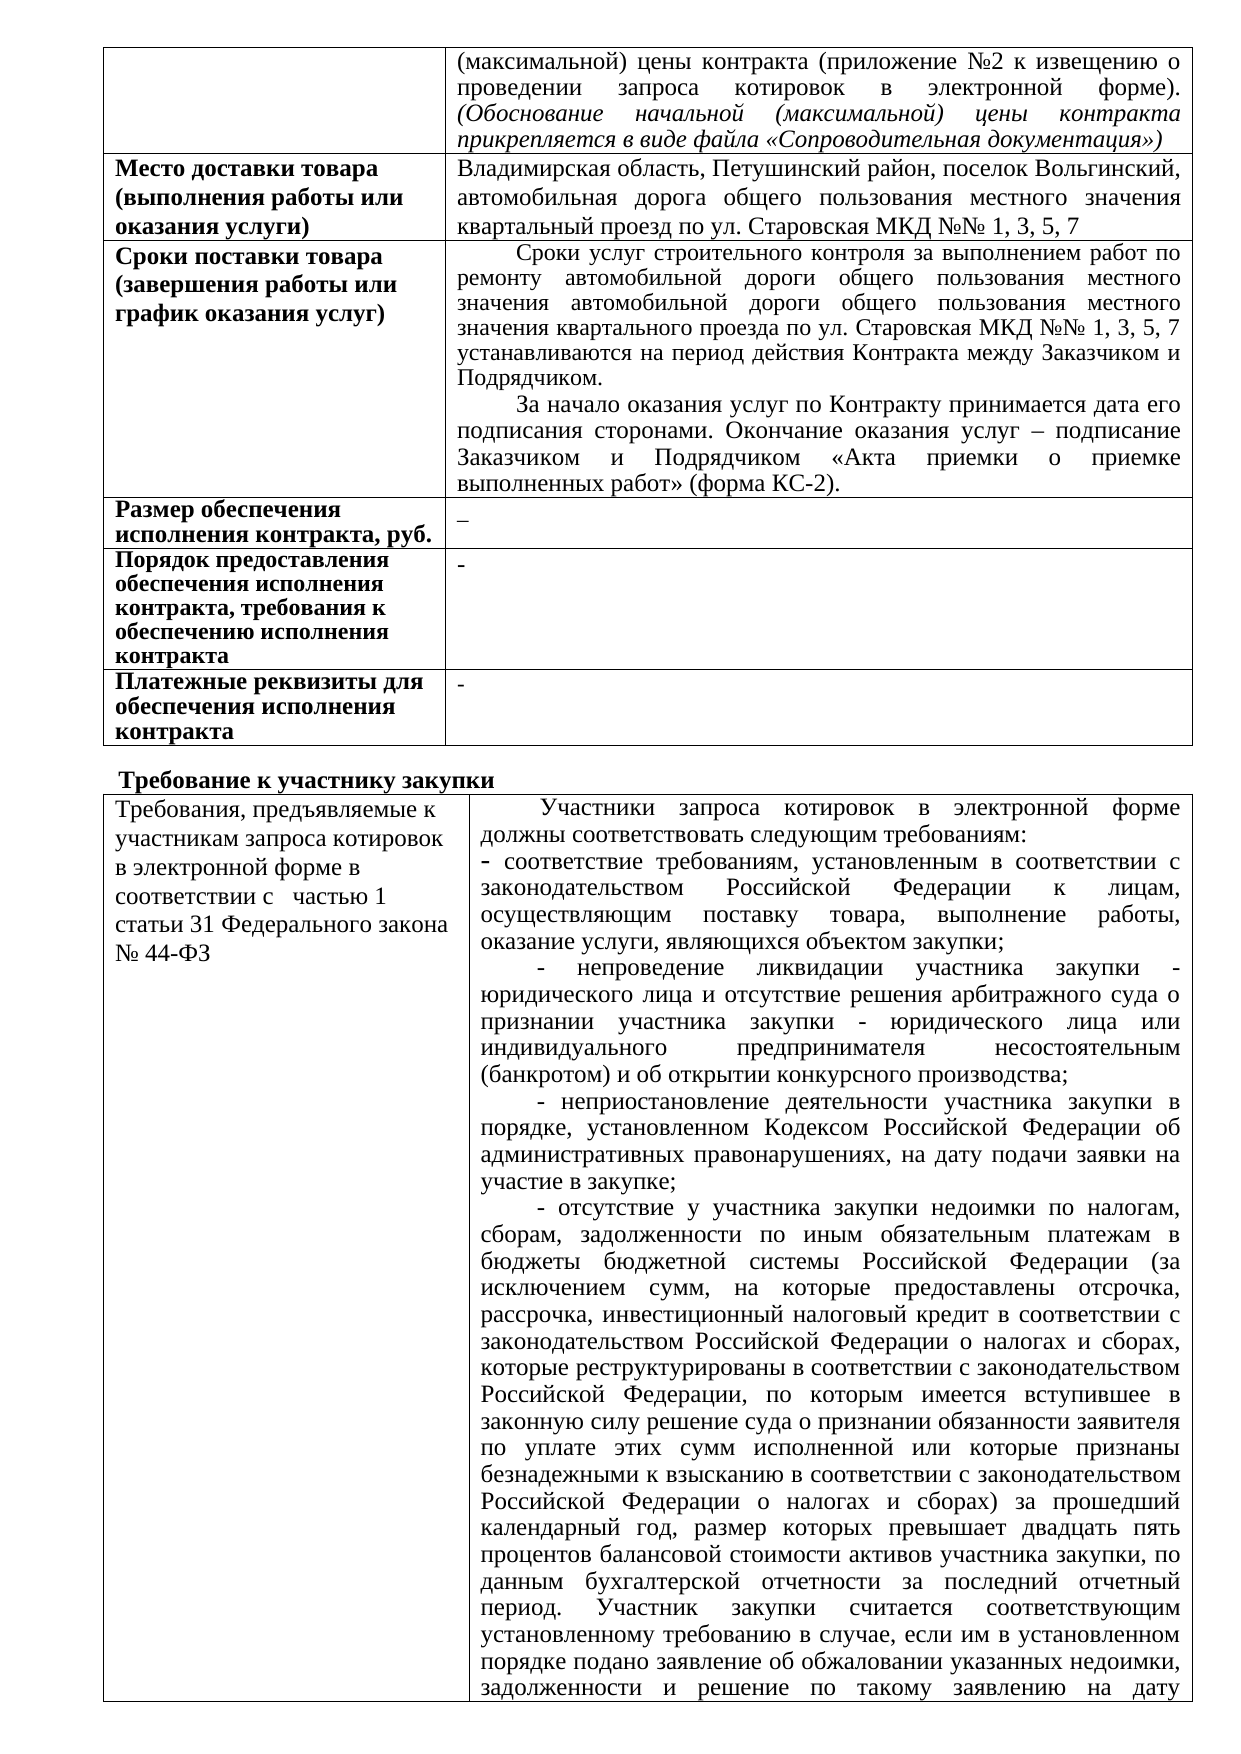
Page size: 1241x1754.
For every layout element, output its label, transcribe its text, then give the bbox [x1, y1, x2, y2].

table_cell - [446, 549, 1192, 668]
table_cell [446, 48, 1192, 152]
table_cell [104, 48, 445, 152]
table_cell Размер обеспечения исполнения контракта, руб. [104, 498, 445, 548]
table_cell Платежные реквизиты для обеспечения исполнения контракта [104, 670, 445, 744]
table_cell - [446, 670, 1192, 744]
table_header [104, 795, 469, 1701]
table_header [470, 795, 1192, 1701]
table_cell Владимирская область, Петушинский район, поселок Вольгинский, автомобильная дорога общего пользования местного значения квартальный проезд по ул. Старовская МКД №№ 1, 3, 5, 7 [446, 154, 1192, 240]
table_cell Место доставки товара (выполнения работы или оказания услуги) [104, 154, 445, 240]
text Требование к участнику закупки [59, 765, 1181, 793]
table_cell _ [446, 498, 1192, 548]
table_cell Порядок предоставления обеспечения исполнения контракта, требования к обеспечению исполнения контракта [104, 549, 445, 668]
table_cell Сроки поставки товара (завершения работы или график оказания услуг) [104, 241, 445, 497]
table_cell Сроки услуг строительного контроля за выполнением работ по ремонту автомобильной дороги общего пользования местного значения автомобильной дороги общего пользования местного значения квартального проезда по ул. Старовская МКД №№ 1, 3, 5, 7 устанавливаются на период действия Контракта между Заказчиком и Подрядчиком. За начало оказания услуг по Контракту принимается дата его подписания сторонами. Окончание оказания услуг – подписание Заказчиком и Подрядчиком «Акта приемки о приемке выполненных работ» (форма КС-2). [446, 241, 1192, 497]
